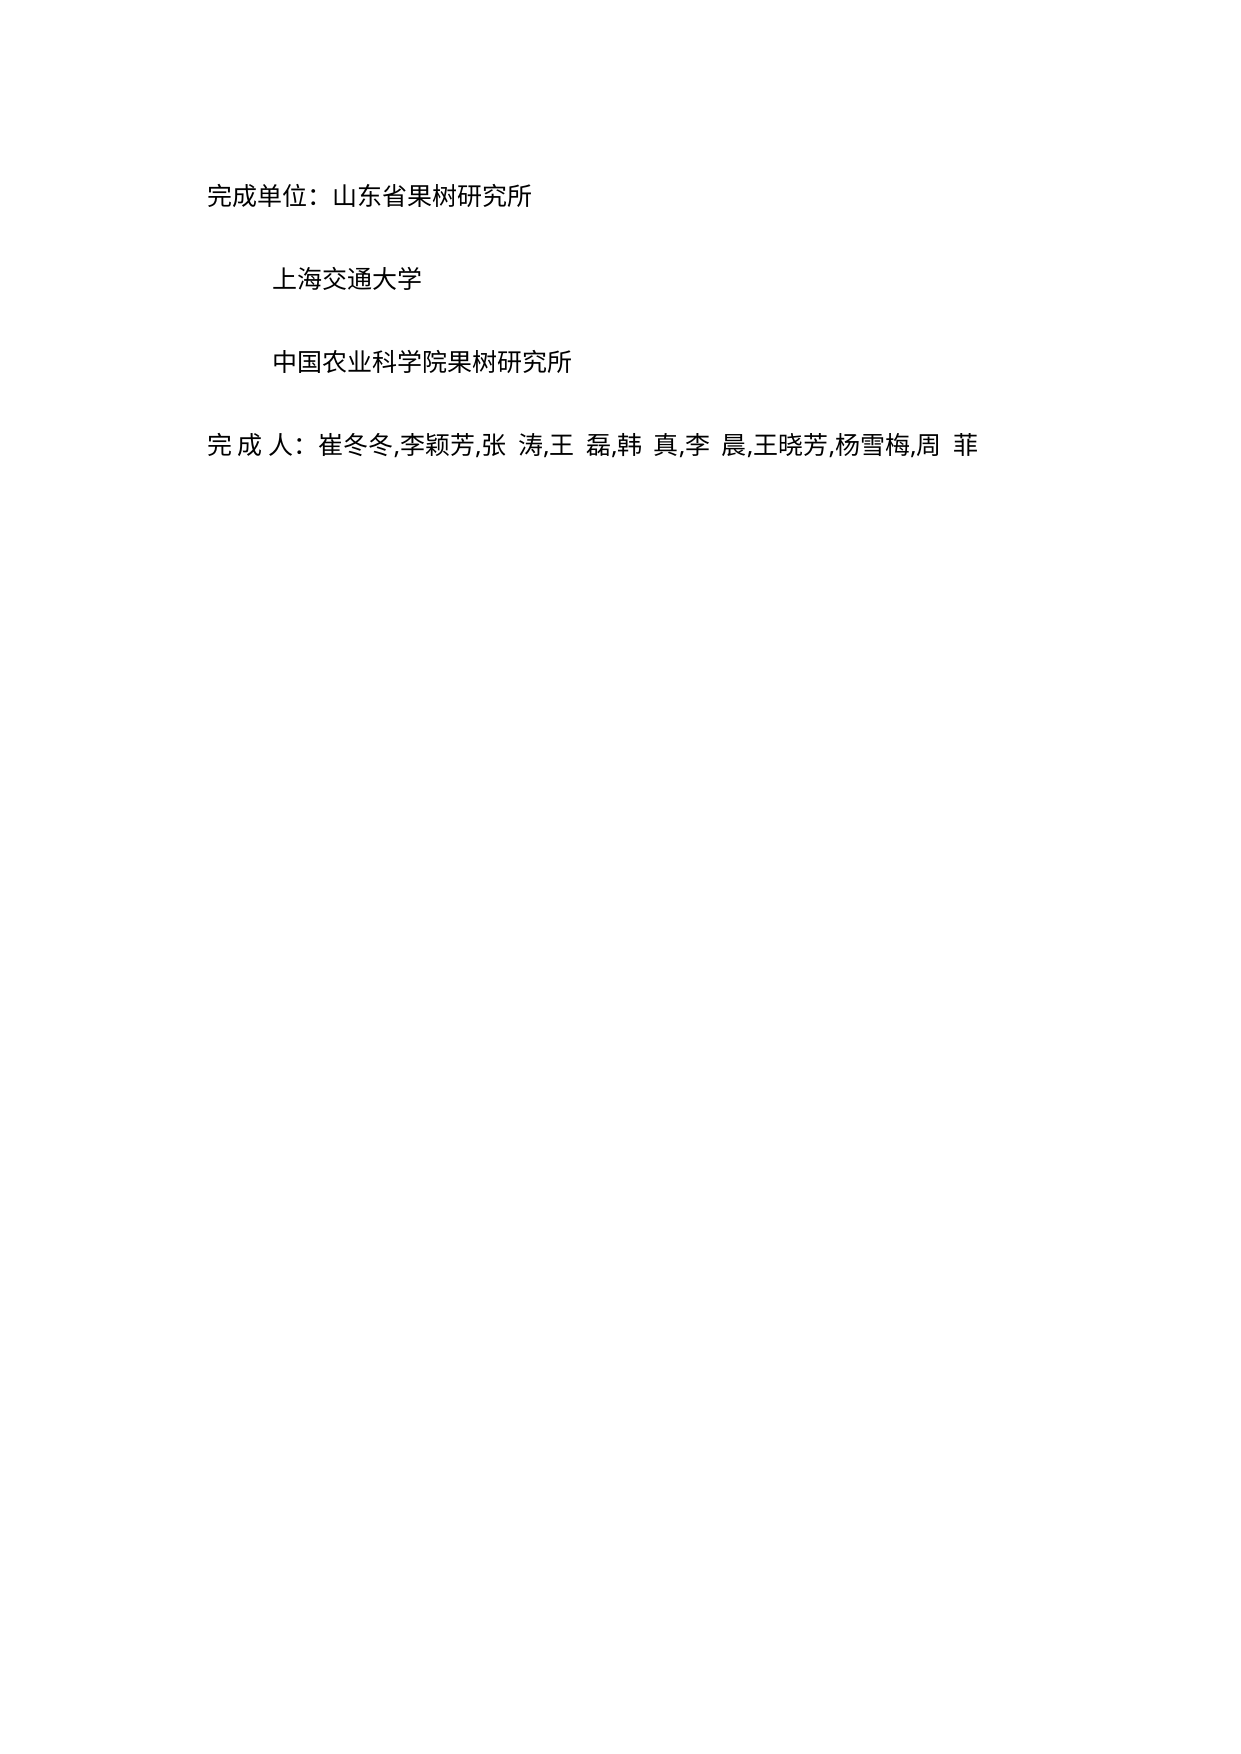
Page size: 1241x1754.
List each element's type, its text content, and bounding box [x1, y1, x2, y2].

text 完 成 人：崔冬冬,李颖芳,张 涛,王 磊,韩 真,李 晨,王晓芳,杨雪梅,周 菲 [187, 411, 1053, 476]
text 上海交通大学 [187, 245, 1053, 310]
text 完成单位：山东省果树研究所 [187, 162, 1053, 227]
text 中国农业科学院果树研究所 [187, 328, 1053, 393]
